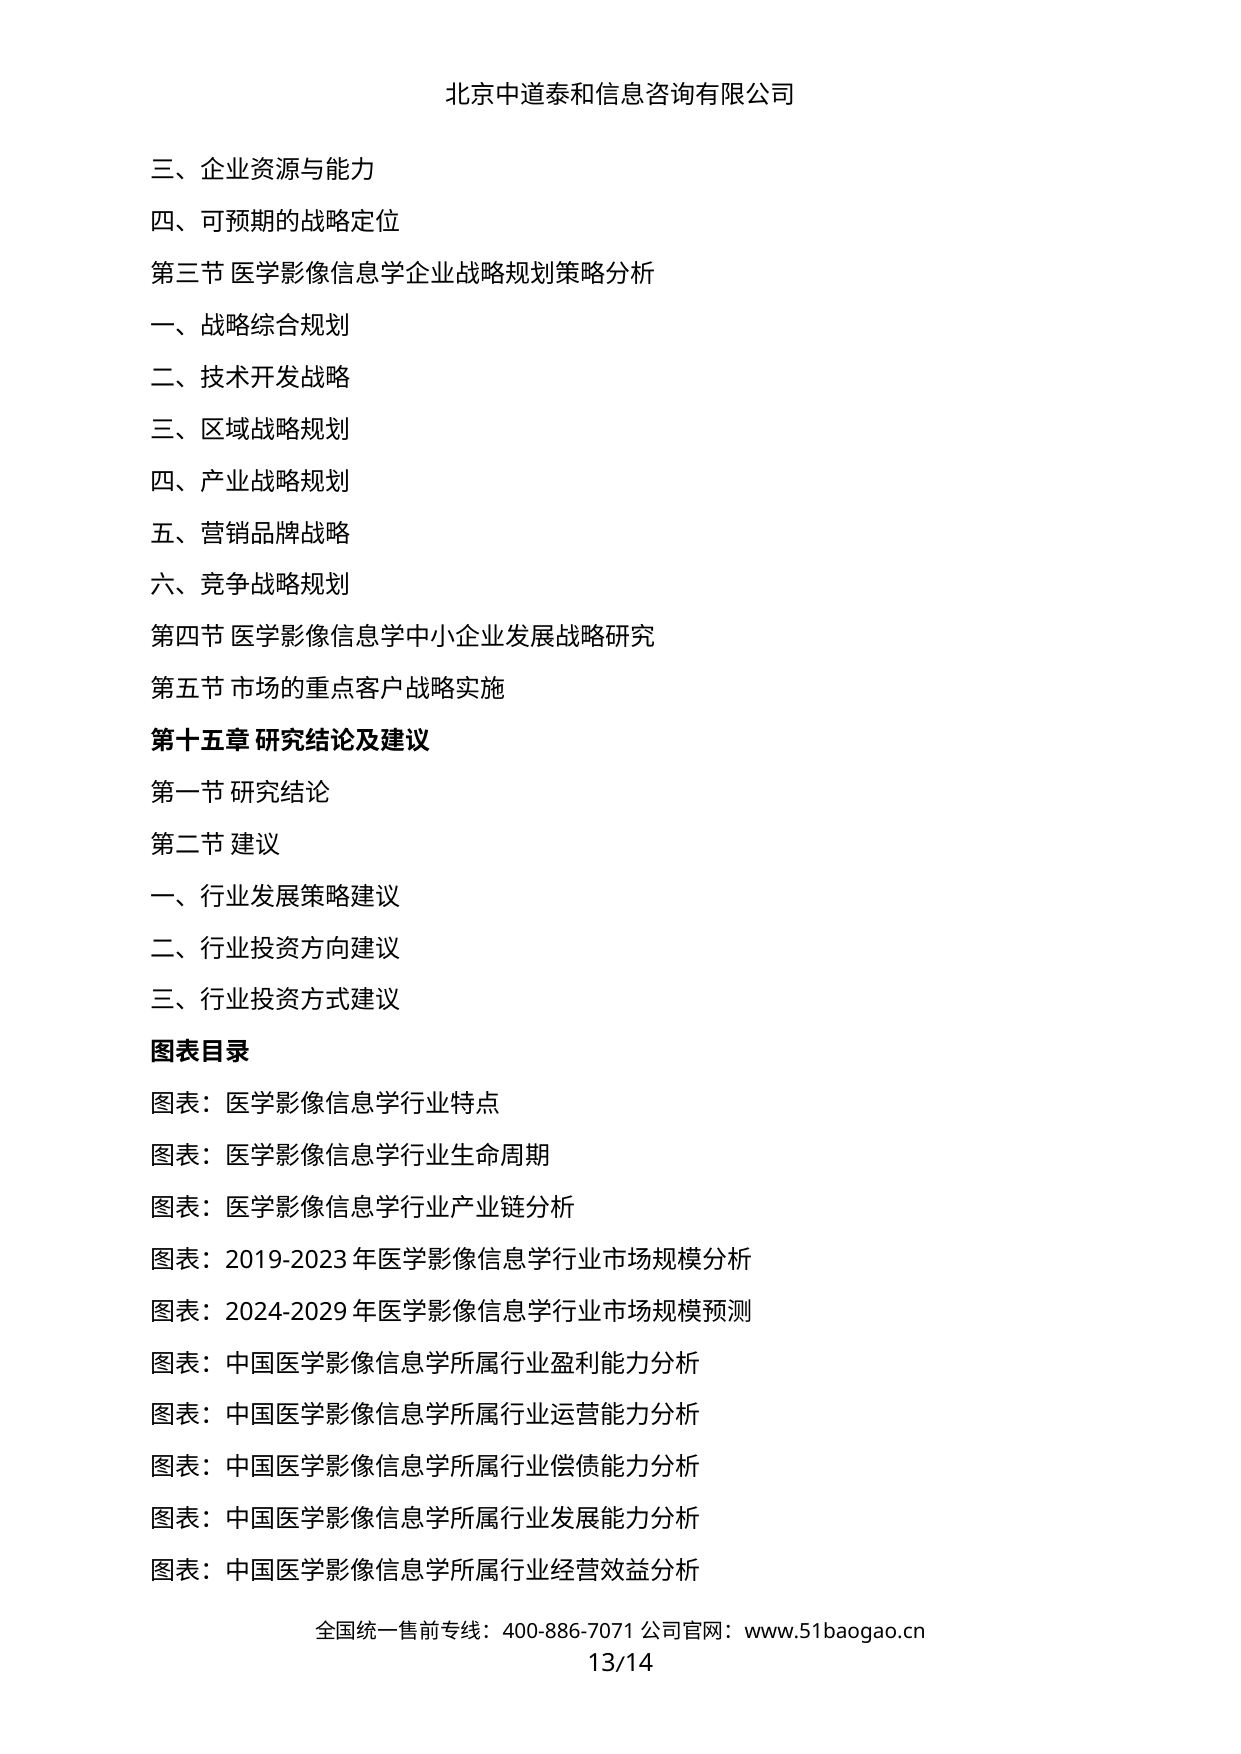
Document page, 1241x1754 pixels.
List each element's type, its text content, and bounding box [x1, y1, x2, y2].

text 第三节 医学影像信息学企业战略规划策略分析 [150, 254, 1090, 290]
text 图表：中国医学影像信息学所属行业盈利能力分析 [150, 1343, 1090, 1379]
text 二、技术开发战略 [150, 357, 1090, 394]
text 图表：2024-2029年医学影像信息学行业市场规模预测 [150, 1291, 1090, 1327]
text 图表：中国医学影像信息学所属行业经营效益分析 [150, 1551, 1090, 1587]
text 二、行业投资方向建议 [150, 928, 1090, 964]
text 图表：医学影像信息学行业特点 [150, 1084, 1090, 1120]
text 一、行业发展策略建议 [150, 876, 1090, 912]
text 第五节 市场的重点客户战略实施 [150, 669, 1090, 705]
text 三、企业资源与能力 [150, 150, 1090, 186]
text 第十五章 研究结论及建议 [150, 721, 1090, 757]
text 图表：中国医学影像信息学所属行业运营能力分析 [150, 1395, 1090, 1431]
text 图表：医学影像信息学行业生命周期 [150, 1136, 1090, 1172]
text 四、可预期的战略定位 [150, 202, 1090, 238]
text 一、战略综合规划 [150, 306, 1090, 342]
text 第二节 建议 [150, 824, 1090, 861]
text 四、产业战略规划 [150, 461, 1090, 497]
text 第四节 医学影像信息学中小企业发展战略研究 [150, 617, 1090, 653]
text 图表：2019-2023年医学影像信息学行业市场规模分析 [150, 1239, 1090, 1276]
text 第一节 研究结论 [150, 772, 1090, 809]
text 图表：中国医学影像信息学所属行业偿债能力分析 [150, 1447, 1090, 1483]
text 六、竞争战略规划 [150, 565, 1090, 601]
text 图表：医学影像信息学行业产业链分析 [150, 1187, 1090, 1224]
text 图表目录 [150, 1032, 1090, 1068]
text 图表：中国医学影像信息学所属行业发展能力分析 [150, 1499, 1090, 1535]
text 三、区域战略规划 [150, 409, 1090, 446]
text 五、营销品牌战略 [150, 513, 1090, 549]
text 三、行业投资方式建议 [150, 980, 1090, 1016]
